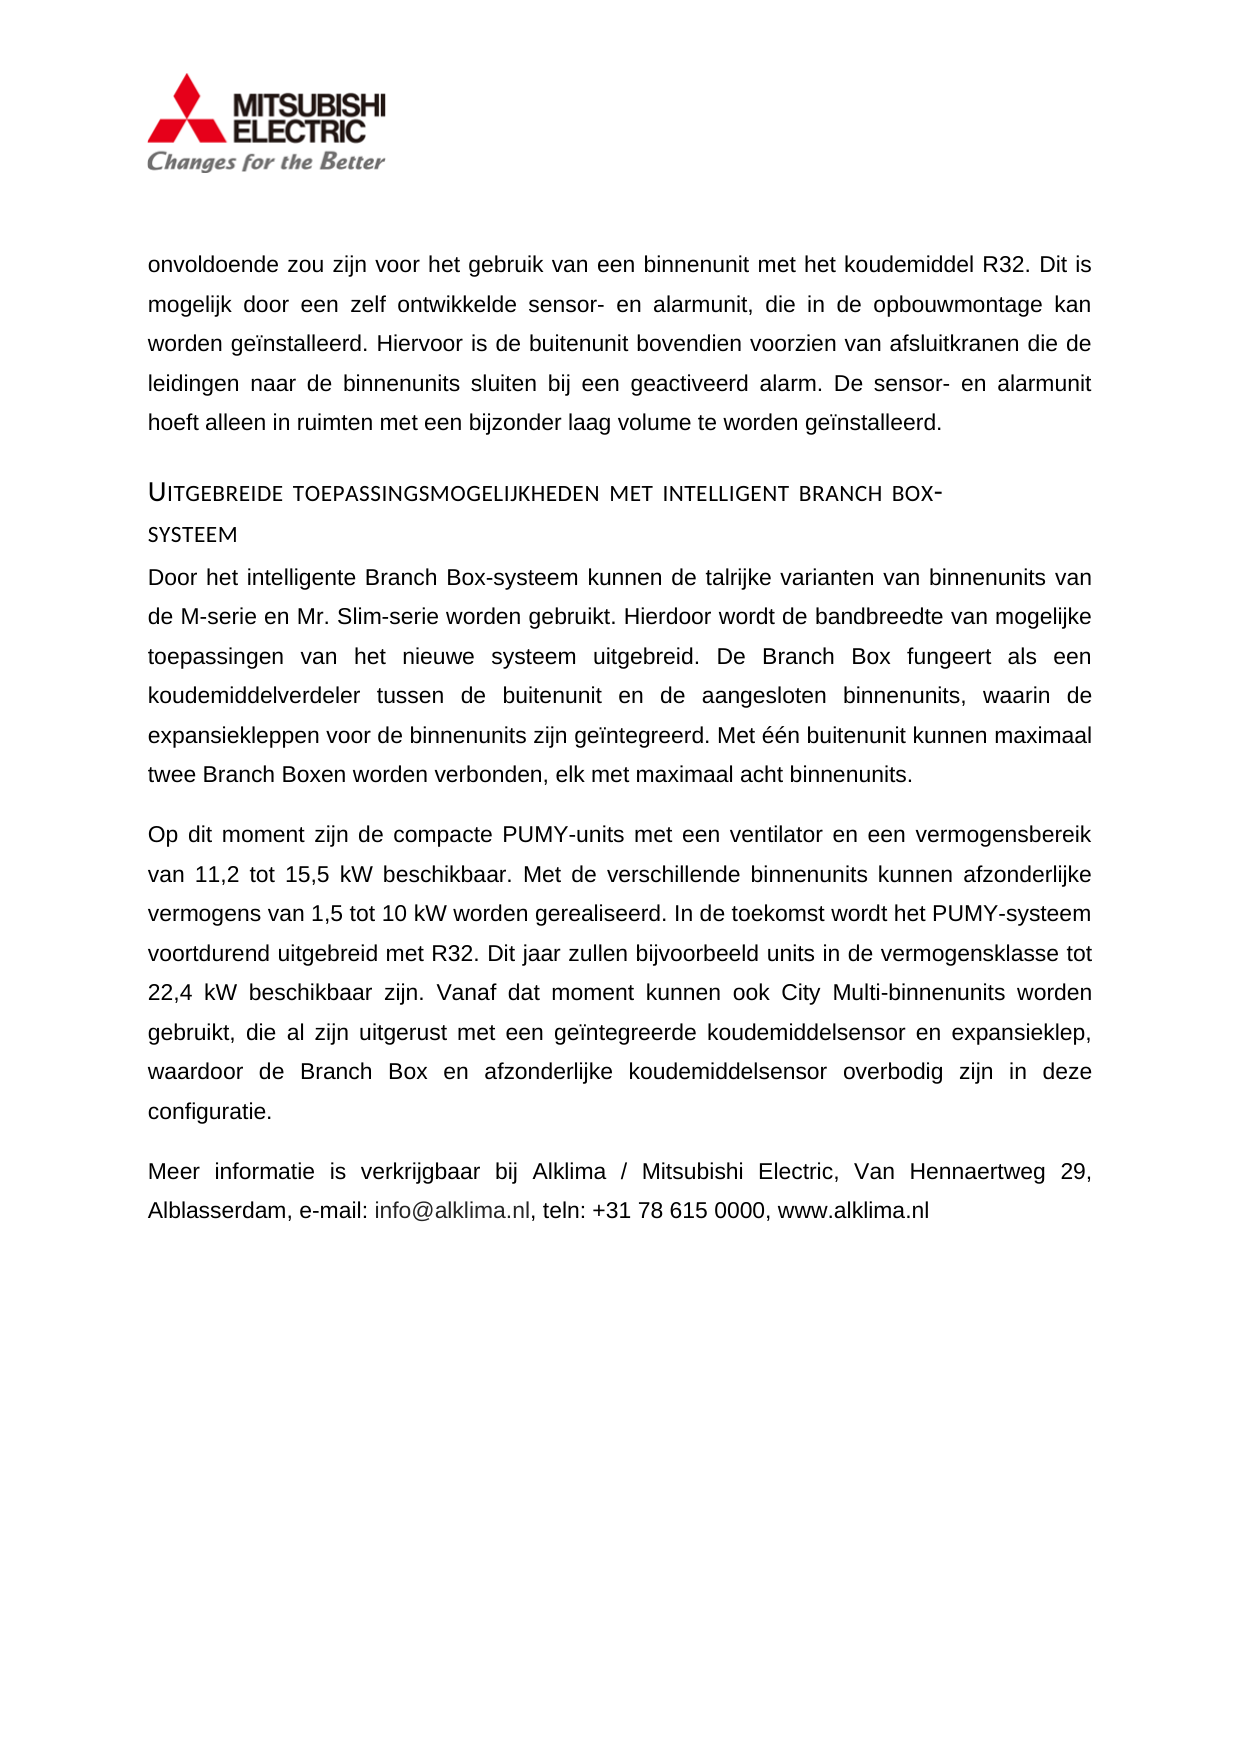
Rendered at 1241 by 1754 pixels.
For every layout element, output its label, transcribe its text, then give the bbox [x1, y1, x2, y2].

text Meer informatie is verkrijgbaar bij Alklima / Mitsubishi Electric, Van Hennaertweg 29, Alblasserdam, e-mail: info@alklima.nl, teln: +31 78 615 0000, www.alklima.nl [148, 1158, 1093, 1224]
text Door het intelligente Branch Box-systeem kunnen de talrijke varianten van binnenunits van de M-serie en Mr. Slim-serie worden gebruikt. Hierdoor wordt de bandbreedte van mogelijke toepassingen van het nieuwe systeem uitgebreid. De Branch Box fungeert als een koudemiddelverdeler tussen de buitenunit en de aangesloten binnenunits, waarin de expansiekleppen voor de binnenunits zijn geïntegreerd. Met één buitenunit kunnen maximaal twee Branch Boxen worden verbonden, elk met maximaal acht binnenunits. [148, 564, 1093, 787]
picture [147, 73, 386, 173]
text Uitgebreide toepassingsmogelijkheden met intelligent branch box-systeem [148, 473, 943, 550]
text Op dit moment zijn de compacte PUMY-units met een ventilator en een vermogensbereik van 11,2 tot 15,5 kW beschikbaar. Met de verschillende binnenunits kunnen afzonderlijke vermogens van 1,5 tot 10 kW worden gerealiseerd. In de toekomst wordt het PUMY-systeem voortdurend uitgebreid met R32. Dit jaar zullen bijvoorbeeld units in de vermogensklasse tot 22,4 kW beschikbaar zijn. Vanaf dat moment kunnen ook City Multi-binnenunits worden gebruikt, die al zijn uitgerust met een geïntegreerde koudemiddelsensor en expansieklep, waardoor de Branch Box en afzonderlijke koudemiddelsensor overbodig zijn in deze configuratie. [148, 821, 1093, 1124]
